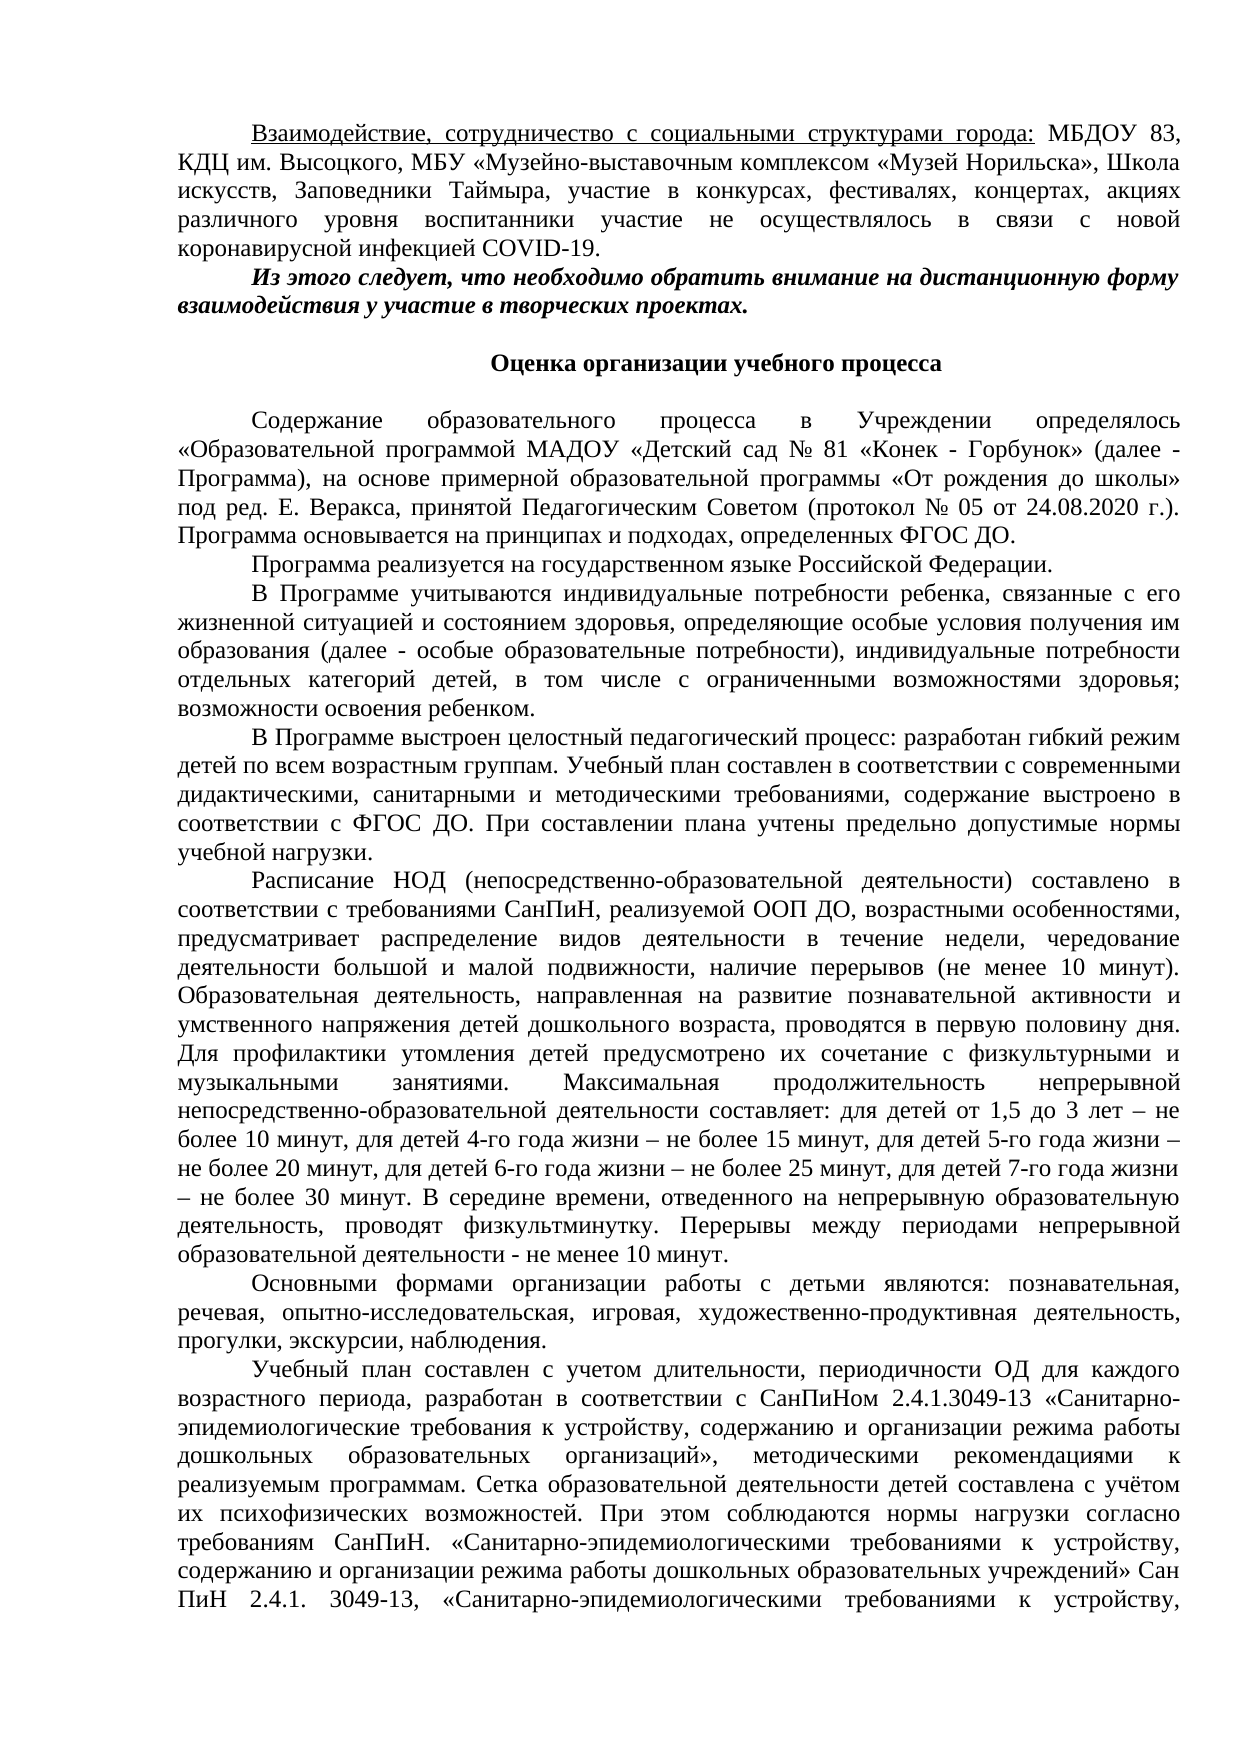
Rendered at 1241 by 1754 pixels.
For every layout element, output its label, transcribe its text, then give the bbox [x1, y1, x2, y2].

text В Программе выстроен целостный педагогический процесс: разработан гибкий режим детей по всем возрастным группам. Учебный план составлен в соответствии с современными дидактическими, санитарными и методическими требованиями, содержание выстроено в соответствии с ФГОС ДО. При составлении плана учтены предельно допустимые нормы учебной нагрузки. [177, 722, 1181, 866]
text Расписание НОД (непосредственно-образовательной деятельности) составлено в соответствии с требованиями СанПиН, реализуемой ООП ДО, возрастными особенностями, предусматривает распределение видов деятельности в течение недели, чередование деятельности большой и малой подвижности, наличие перерывов (не менее 10 минут). Образовательная деятельность, направленная на развитие познавательной активности и умственного напряжения детей дошкольного возраста, проводятся в первую половину дня. Для профилактики утомления детей предусмотрено их сочетание с физкультурными и музыкальными занятиями. Максимальная продолжительность непрерывной непосредственно-образовательной деятельности составляет: для детей от 1,5 до 3 лет – не более 10 минут, для детей 4-го года жизни – не более 15 минут, для детей 5-го года жизни – не более 20 минут, для детей 6-го года жизни – не более 25 минут, для детей 7-го года жизни – не более 30 минут. В середине времени, отведенного на непрерывную образовательную деятельность, проводят физкультминутку. Перерывы между периодами непрерывной образовательной деятельности - не менее 10 минут. [177, 866, 1181, 1268]
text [177, 1354, 1181, 1613]
text В Программе учитываются индивидуальные потребности ребенка, связанные с его жизненной ситуацией и состоянием здоровья, определяющие особые условия получения им образования (далее - особые образовательные потребности), индивидуальные потребности отдельных категорий детей, в том числе с ограниченными возможностями здоровья; возможности освоения ребенком. [177, 578, 1181, 722]
text Взаимодействие, сотрудничество с социальными структурами города: МБДОУ 83, КДЦ им. Высоцкого, МБУ «Музейно-выставочным комплексом «Музей Норильска», Школа искусств, Заповедники Таймыра, участие в конкурсах, фестивалях, концертах, акциях различного уровня воспитанники участие не осуществлялось в связи с новой коронавирусной инфекцией COVID-19. [177, 118, 1181, 262]
text Основными формами организации работы с детьми являются: познавательная, речевая, опытно-исследовательская, игровая, художественно-продуктивная деятельность, прогулки, экскурсии, наблюдения. [177, 1268, 1181, 1354]
text Содержание образовательного процесса в Учреждении определялось «Образовательной программой МАДОУ «Детский сад № 81 «Конек - Горбунок» (далее -Программа), на основе примерной образовательной программы «От рождения до школы» под ред. Е. Веракса, принятой Педагогическим Советом (протокол № 05 от 24.08.2020 г.). Программа основывается на принципах и подходах, определенных ФГОС ДО. [177, 406, 1181, 549]
text Программа реализуется на государственном языке Российской Федерации. [177, 549, 1181, 578]
text Оценка организации учебного процесса [177, 348, 1181, 377]
text Из этого следует, что необходимо обратить внимание на дистанционную форму взаимодействия у участие в творческих проектах. [177, 262, 1181, 319]
